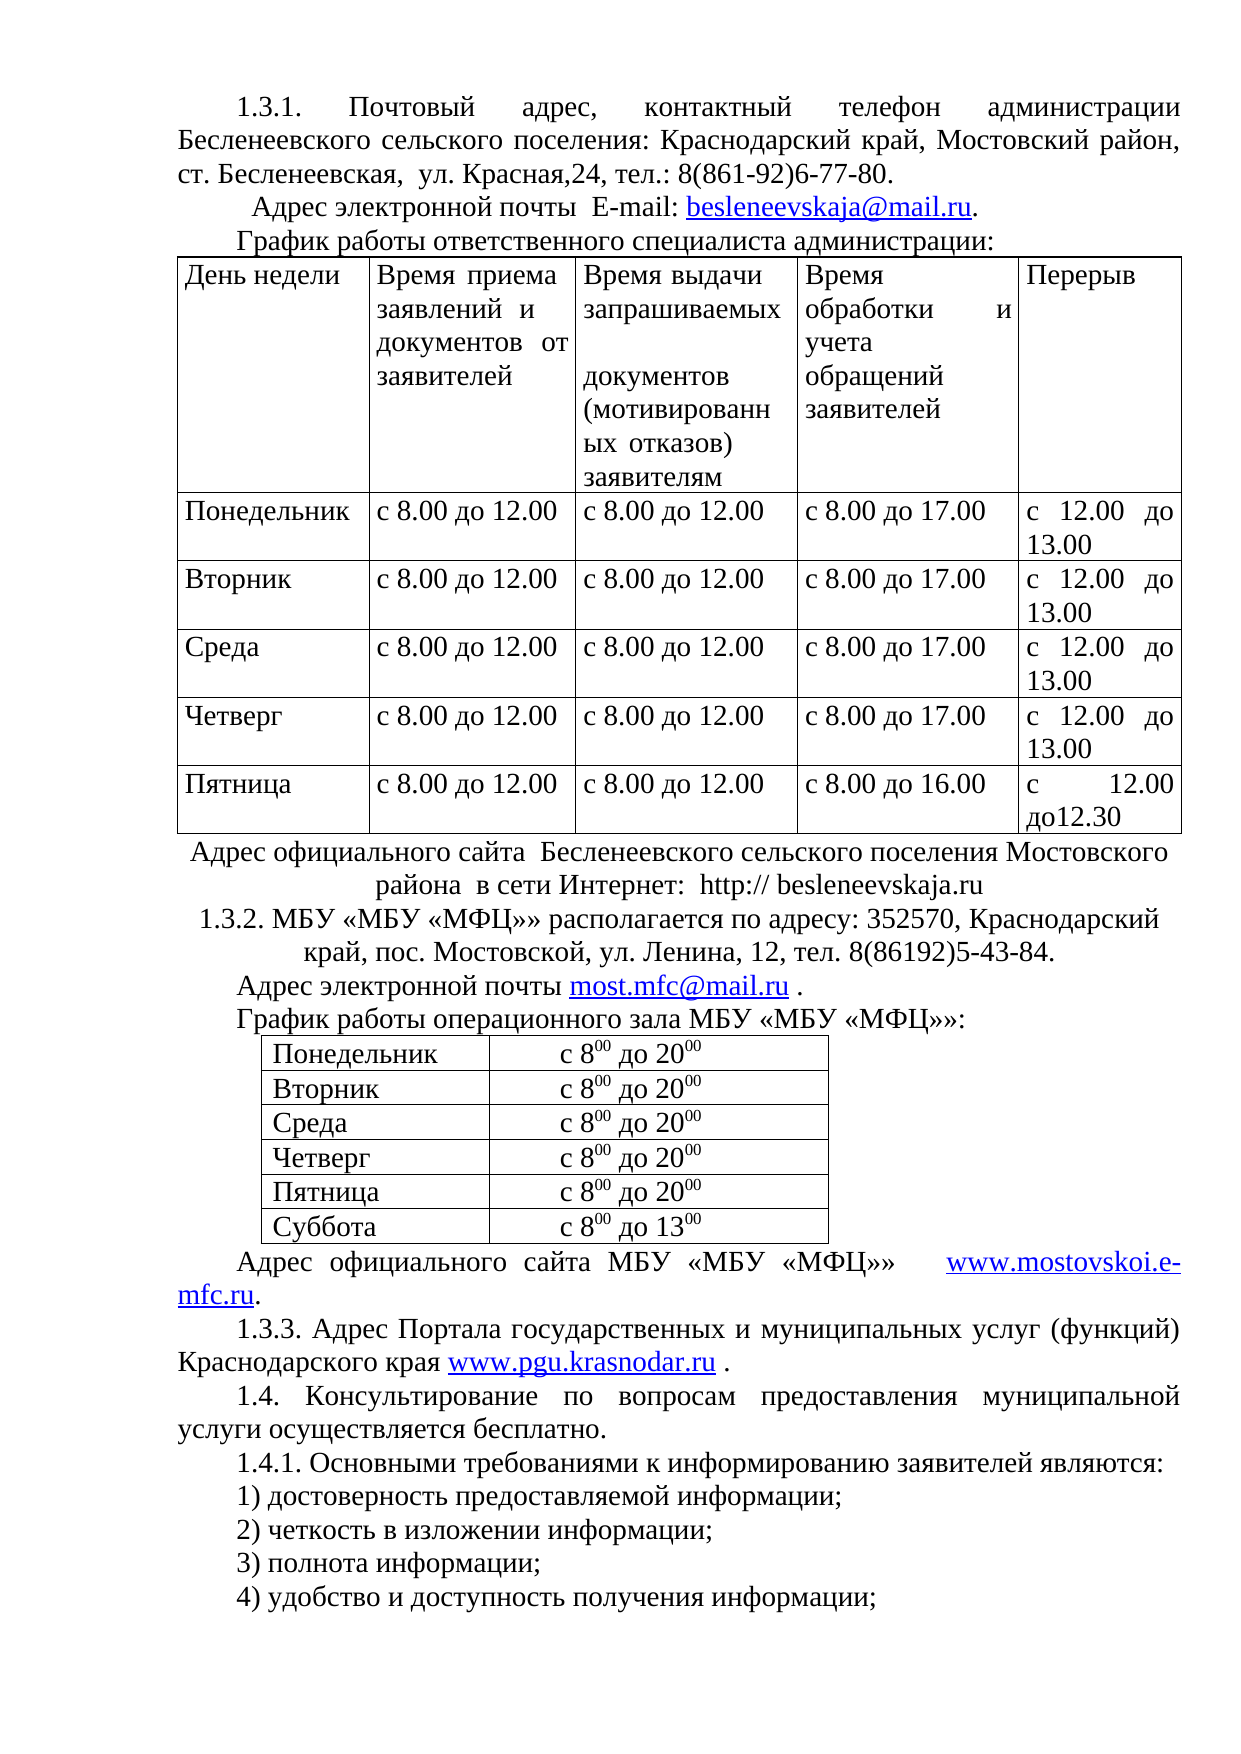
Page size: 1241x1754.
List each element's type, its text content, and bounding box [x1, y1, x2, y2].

table_cell с 800 до 2000 [490, 1071, 828, 1104]
table_cell с 12.00 до 13.00 [1019, 561, 1181, 628]
table_cell с 8.00 до 17.00 [798, 630, 1018, 697]
table_cell с 12.00 до 13.00 [1019, 698, 1181, 765]
table_cell Среда [262, 1105, 489, 1139]
text 4) удобство и доступность получения информации; [177, 1579, 1181, 1613]
text Адрес электронной почты E-mail: besleneevskaja@mail.ru. [177, 189, 1181, 223]
table_cell с 800 до 2000 [490, 1105, 828, 1139]
table_cell с 12.00 до 13.00 [1019, 493, 1181, 560]
text 2) четкость в изложении информации; [177, 1512, 1181, 1546]
table_cell с 8.00 до 17.00 [798, 698, 1018, 765]
text 1.3.1. Почтовый адрес, контактный телефон администрации Бесленеевского сельского поселения: Краснодарский край, Мостовский район, ст. Бесленеевская, ул. Красная,24, тел.: 8(861-92)6-77-80. [177, 89, 1181, 189]
table_cell Вторник [178, 561, 369, 628]
table_cell Вторник [262, 1071, 489, 1104]
table_cell с 8.00 до 12.00 [576, 493, 797, 560]
table_header Время обработки и учета обращений заявителей [798, 258, 1018, 492]
table_header Понедельник [262, 1036, 489, 1070]
text Адрес электронной почты most.mfc@mail.ru . [177, 968, 1181, 1002]
text 1) достоверность предоставляемой информации; [177, 1478, 1181, 1512]
table_cell Среда [178, 630, 369, 697]
table_header День недели [178, 258, 369, 492]
table_cell с 8.00 до 12.00 [370, 698, 575, 765]
table_cell с 8.00 до 12.00 [370, 766, 575, 833]
table_cell с 800 до 2000 [490, 1140, 828, 1173]
text 1.4.1. Основными требованиями к информированию заявителей являются: [177, 1445, 1181, 1478]
text 1.4. Консультирование по вопросам предоставления муниципальной услуги осуществляется бесплатно. [177, 1378, 1181, 1445]
text 3) полнота информации; [177, 1546, 1181, 1579]
text 1.3.3. Адрес Портала государственных и муниципальных услуг (функций) Краснодарского края www.pgu.krasnodar.ru . [177, 1311, 1181, 1378]
table_header Время выдачи запрашиваемых документов (мотивированных отказов) заявителям [576, 258, 797, 492]
table_cell с 8.00 до 12.00 [370, 630, 575, 697]
table_cell с 8.00 до 12.00 [576, 630, 797, 697]
table_cell с 8.00 до 12.00 [370, 561, 575, 628]
table_cell с 12.00 до 13.00 [1019, 630, 1181, 697]
table_cell Понедельник [178, 493, 369, 560]
text График работы ответственного специалиста администрации: [177, 223, 1181, 256]
table_cell с 8.00 до 17.00 [798, 493, 1018, 560]
text График работы операционного зала МБУ «МБУ «МФЦ»»: [177, 1002, 1181, 1035]
table_cell с 8.00 до 12.00 [576, 561, 797, 628]
table_cell с 800 до 1300 [490, 1209, 828, 1243]
text Адрес официального сайта МБУ «МБУ «МФЦ»» www.mostovskoi.e-mfc.ru. [177, 1244, 1181, 1311]
table_cell с 800 до 2000 [490, 1175, 828, 1208]
table_cell с 8.00 до 12.00 [576, 698, 797, 765]
text 1.3.2. МБУ «МБУ «МФЦ»» располагается по адресу: 352570, Краснодарский край, пос. Мостовской, ул. Ленина, 12, тел. 8(86192)5-43-84. [177, 901, 1181, 968]
table_cell с 8.00 до 16.00 [798, 766, 1018, 833]
table_cell с 8.00 до 17.00 [798, 561, 1018, 628]
table_cell Четверг [178, 698, 369, 765]
table_cell с 8.00 до 12.00 [576, 766, 797, 833]
table_cell с 12.00 до12.30 [1019, 766, 1181, 833]
table_cell с 8.00 до 12.00 [370, 493, 575, 560]
table_cell Четверг [262, 1140, 489, 1173]
table_header с 800 до 2000 [490, 1036, 828, 1070]
table_cell Пятница [262, 1175, 489, 1208]
text Адрес официального сайта Бесленеевского сельского поселения Мостовского района в сети Интернет: http:// besleneevskaja.ru [177, 834, 1181, 901]
table_cell Суббота [262, 1209, 489, 1243]
table_header Время приема заявлений и документов от заявителей [370, 258, 575, 492]
table_cell Пятница [178, 766, 369, 833]
table_header Перерыв [1019, 258, 1181, 492]
